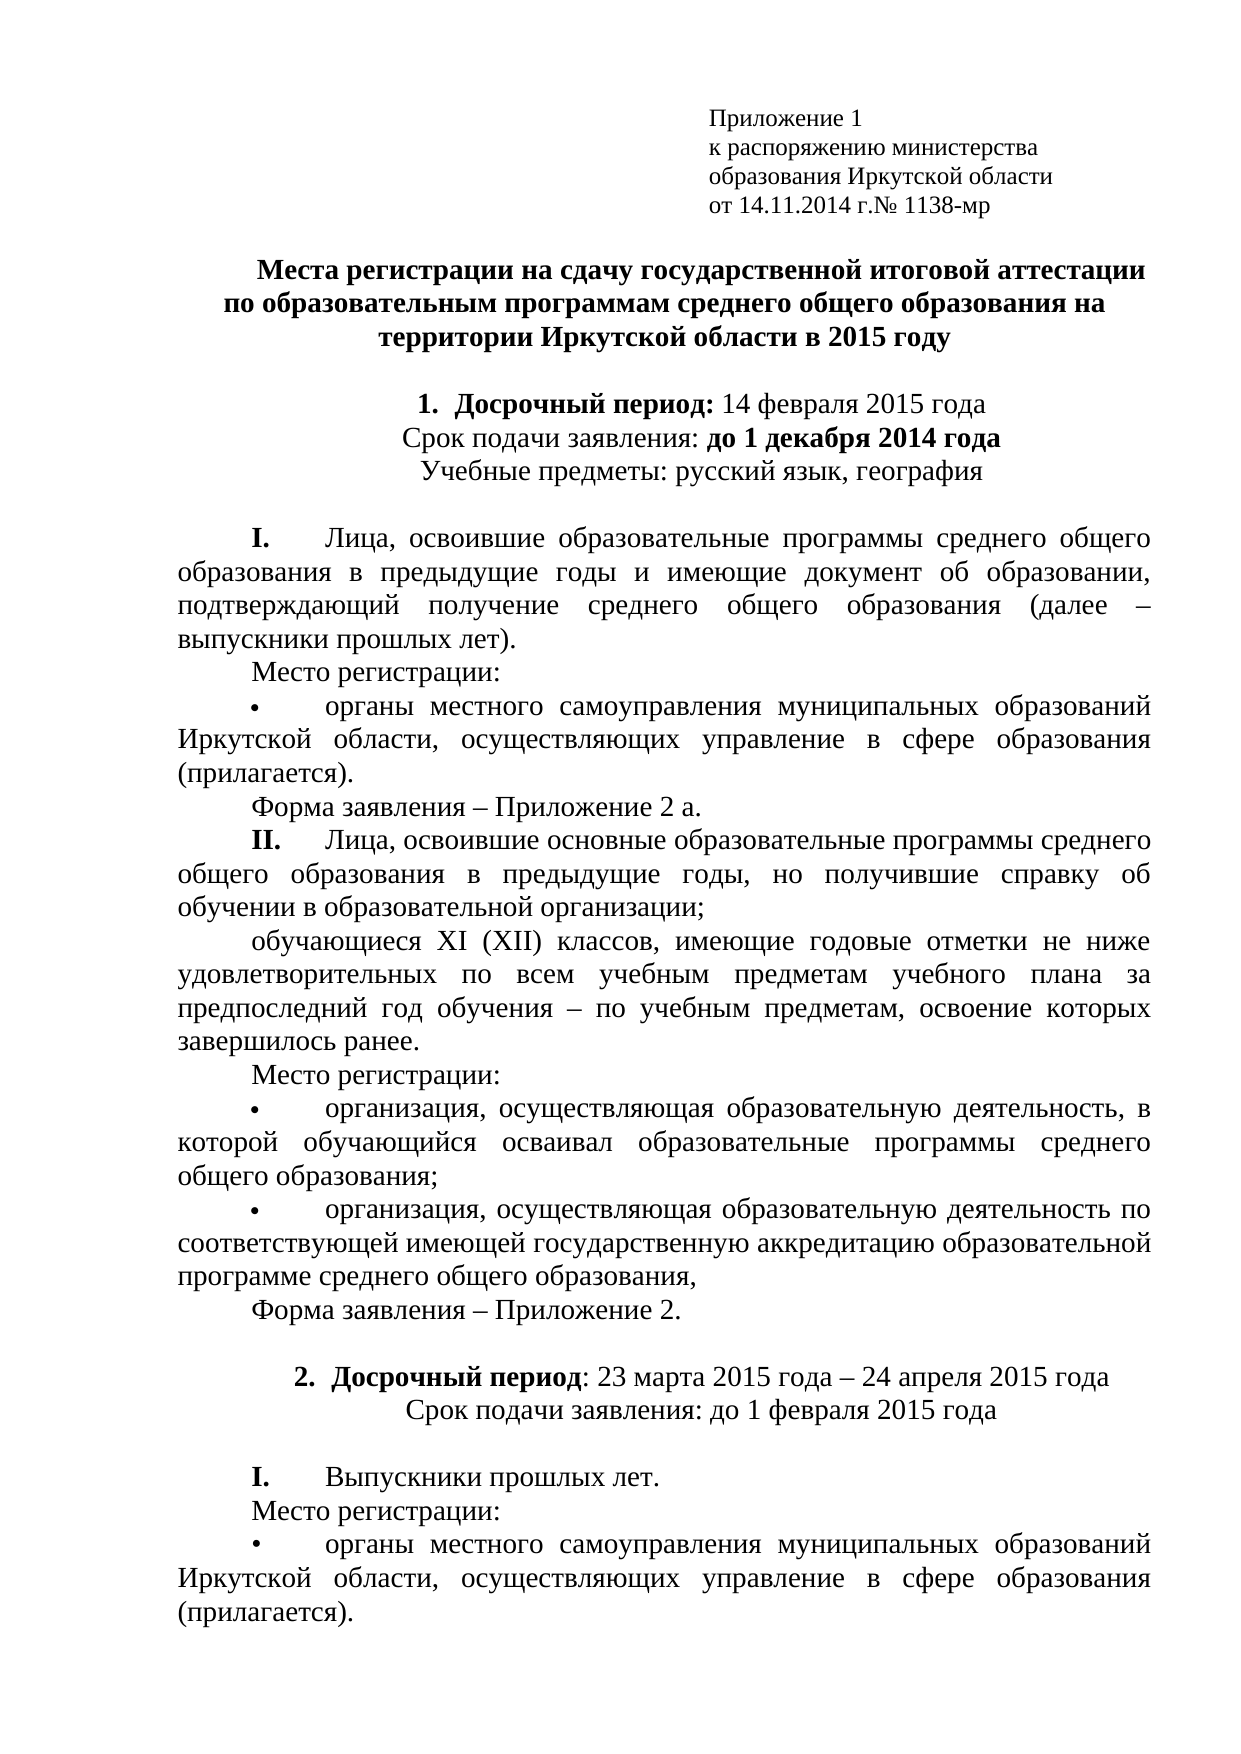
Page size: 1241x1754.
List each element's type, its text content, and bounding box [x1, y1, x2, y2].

list Выпускники прошлых лет. [177, 1459, 1152, 1493]
text обучающиеся XI (XII) классов, имеющие годовые отметки не ниже удовлетворительных по всем учебным предметам учебного плана за предпоследний год обучения – по учебным предметам, освоение которых завершилось ранее. [177, 923, 1152, 1057]
text от 14.11.2014 г.№ 1138-мр [709, 190, 1152, 218]
list организация, осуществляющая образовательную деятельность, в которой обучающийся осваивал образовательные программы среднего общего образования; [177, 1091, 1152, 1191]
text Учебные предметы: русский язык, география [177, 453, 1152, 487]
list Место регистрации: [177, 654, 1152, 688]
text Приложение 1 [709, 103, 1152, 132]
list Форма заявления – Приложение 2 а. [177, 789, 1152, 822]
text Форма заявления – Приложение 2. [177, 1292, 1152, 1325]
text Срок подачи заявления: до 1 декабря 2014 года [177, 420, 1152, 453]
text к распоряжению министерства образования Иркутской области [709, 132, 1152, 190]
list Место регистрации: [177, 1493, 1152, 1527]
list Досрочный период: 14 февраля 2015 года [251, 386, 1152, 420]
list Лица, освоившие образовательные программы среднего общего образования в предыдущие годы и имеющие документ об образовании, подтверждающий получение среднего общего образования (далее – выпускники прошлых лет). [177, 520, 1152, 654]
list организация, осуществляющая образовательную деятельность по соответствующей имеющей государственную аккредитацию образовательной программе среднего общего образования, [177, 1191, 1152, 1292]
list • органы местного самоуправления муниципальных образований Иркутской области, осуществляющих управление в сфере образования (прилагается). [177, 1527, 1152, 1627]
list Лица, освоившие основные образовательные программы среднего общего образования в предыдущие годы, но получившие справку об обучении в образовательной организации; [177, 822, 1152, 923]
text Срок подачи заявления: до 1 февраля 2015 года [177, 1392, 1152, 1426]
list Досрочный период: 23 марта 2015 года – 24 апреля 2015 года [251, 1359, 1152, 1392]
list органы местного самоуправления муниципальных образований Иркутской области, осуществляющих управление в сфере образования (прилагается). [177, 688, 1152, 789]
text Места регистрации на сдачу государственной итоговой аттестации по образовательным программам среднего общего образования на территории Иркутской области в 2015 году [177, 252, 1152, 353]
list Место регистрации: [177, 1057, 1152, 1091]
